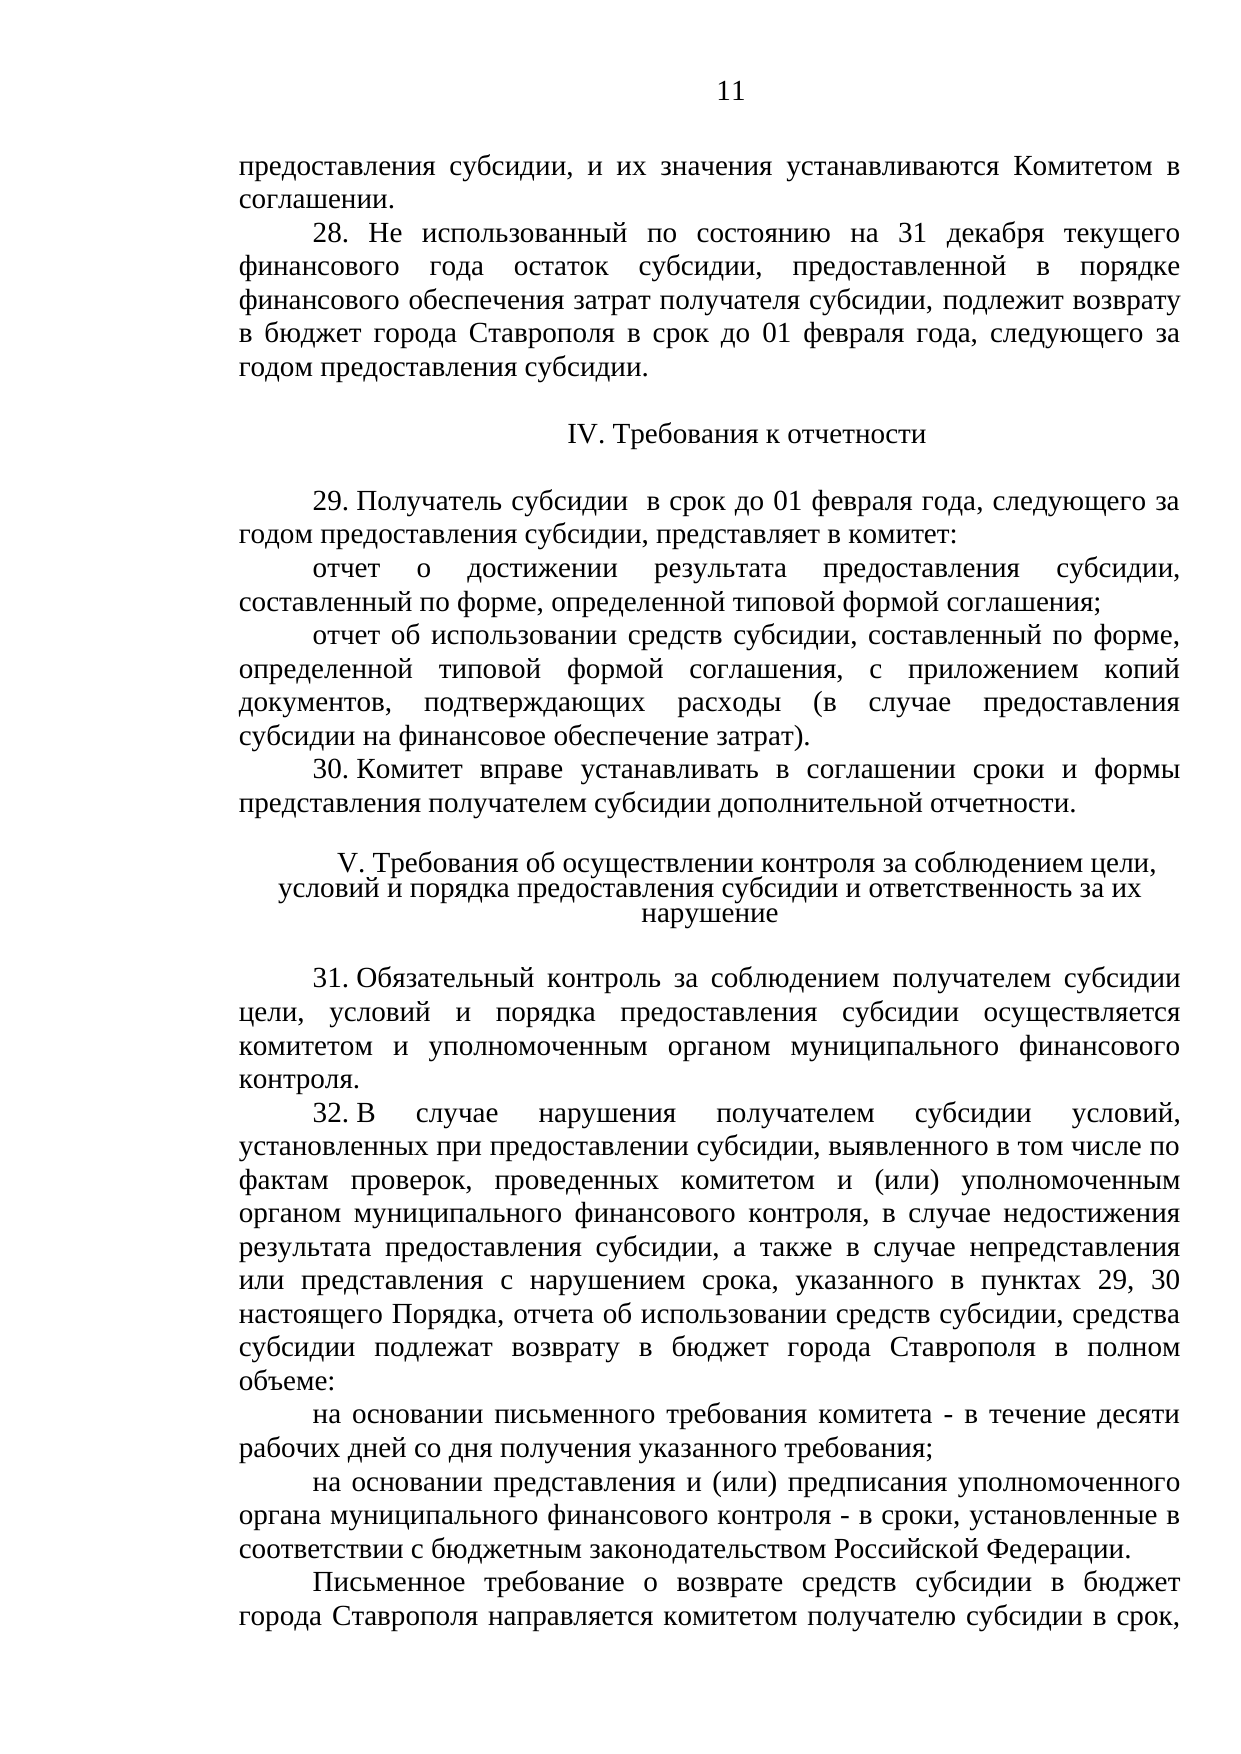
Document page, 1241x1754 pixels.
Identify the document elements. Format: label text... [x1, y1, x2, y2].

text отчет об использовании средств субсидии, составленный по форме, определенной типовой формой соглашения, с приложением копий документов, подтверждающих расходы (в случае предоставления субсидии на финансовое обеспечение затрат). [238, 617, 1181, 751]
text на основании представления и (или) предписания уполномоченного органа муниципального финансового контроля - в сроки, установленные в соответствии с бюджетным законодательством Российской Федерации. [238, 1464, 1181, 1564]
text 29. Получатель субсидии в срок до 01 февраля года, следующего за годом предоставления субсидии, представляет в комитет: [238, 483, 1181, 550]
text 30. Комитет вправе устанавливать в соглашении сроки и формы представления получателем субсидии дополнительной отчетности. [238, 751, 1181, 818]
text 28. Не использованный по состоянию на 31 декабря текущего финансового года остаток субсидии, предоставленной в порядке финансового обеспечения затрат получателя субсидии, подлежит возврату в бюджет города Ставрополя в срок до 01 февраля года, следующего за годом предоставления субсидии. [238, 215, 1181, 382]
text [238, 148, 1181, 215]
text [238, 1564, 1181, 1631]
text V. Требования об осуществлении контроля за соблюдением цели, условий и порядка предоставления субсидии и ответственность за их нарушение [238, 852, 1181, 927]
text отчет о достижении результата предоставления субсидии, составленный по форме, определенной типовой формой соглашения; [238, 550, 1181, 617]
text 32. В случае нарушения получателем субсидии условий, установленных при предоставлении субсидии, выявленного в том числе по фактам проверок, проведенных комитетом и (или) уполномоченным органом муниципального финансового контроля, в случае недостижения результата предоставления субсидии, а также в случае непредставления или представления с нарушением срока, указанного в пунктах 29, 30 настоящего Порядка, отчета об использовании средств субсидии, средства субсидии подлежат возврату в бюджет города Ставрополя в полном объеме: [238, 1095, 1181, 1397]
text IV. Требования к отчетности [238, 416, 1181, 449]
text на основании письменного требования комитета - в течение десяти рабочих дней со дня получения указанного требования; [238, 1397, 1181, 1464]
text 31. Обязательный контроль за соблюдением получателем субсидии цели, условий и порядка предоставления субсидии осуществляется комитетом и уполномоченным органом муниципального финансового контроля. [238, 961, 1181, 1095]
